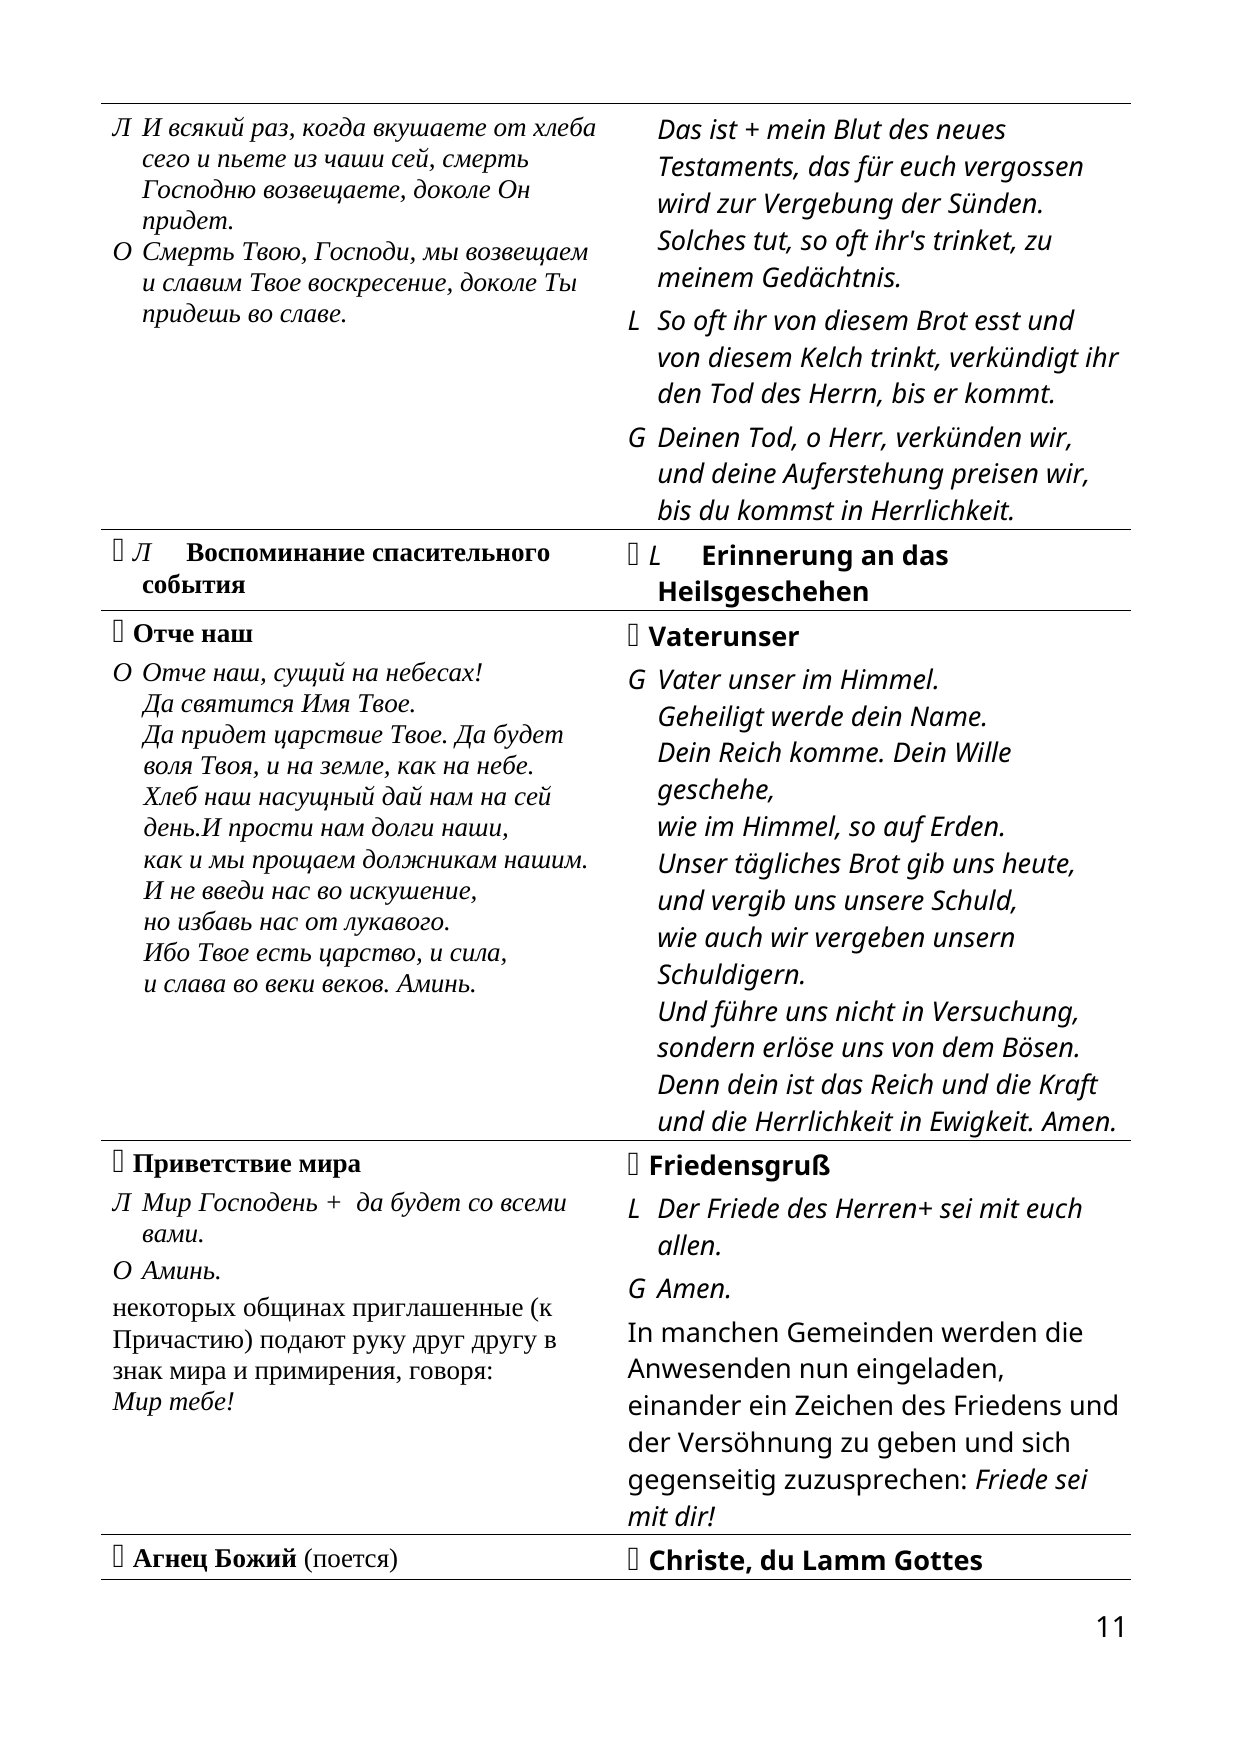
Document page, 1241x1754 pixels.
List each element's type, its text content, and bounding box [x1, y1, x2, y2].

table_cell L Erinnerung an das Heilsgeschehen [616, 530, 1131, 610]
table_cell Приветствие мира Л Мир Господень + да будет со всеми вами. О Аминь. некоторых общинах приглашенные (к Причастию) подают руку друг другу в знак мира и примирения, говоря: Мир тебе! [101, 1141, 616, 1534]
table_cell Vaterunser G Vater unser im Himmel. Geheiligt werde dein Name. Dein Reich komme. Dein Wille geschehe, wie im Himmel, so auf Erden. Unser tägliches Brot gib uns heute, und vergib uns unsere Schuld, wie auch wir vergeben unsern Schuldigern. Und führe uns nicht in Versuchung, sondern erlöse uns von dem Bösen. Denn dein ist das Reich und die Kraft und die Herrlichkeit in Ewigkeit. Amen. [616, 611, 1131, 1139]
table_cell Л Воспоминание спасительного события [101, 530, 616, 610]
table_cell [616, 1535, 1131, 1578]
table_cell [101, 1535, 616, 1578]
table_cell Friedensgruß L Der Friede des Herren+ sei mit euch allen. G Amen. In manchen Gemeinden werden die Anwesenden nun eingeladen, einander ein Zeichen des Friedens und der Versöhnung zu geben und sich gegenseitig zuzusprechen: Friede sei mit dir! [616, 1141, 1131, 1534]
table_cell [616, 104, 1131, 529]
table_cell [101, 104, 616, 529]
table_cell Отче наш О Отче наш, сущий на небесах! Да святится Имя Твое. Да придет царствие Твое. Да будет воля Твоя, и на земле, как на небе. Хлеб наш насущный дай нам на сей день.И прости нам долги наши, как и мы прощаем должникам нашим. И не введи нас во искушение, но избавь нас от лукавого. Ибо Твое есть царство, и сила, и слава во веки веков. Аминь. [101, 611, 616, 1139]
